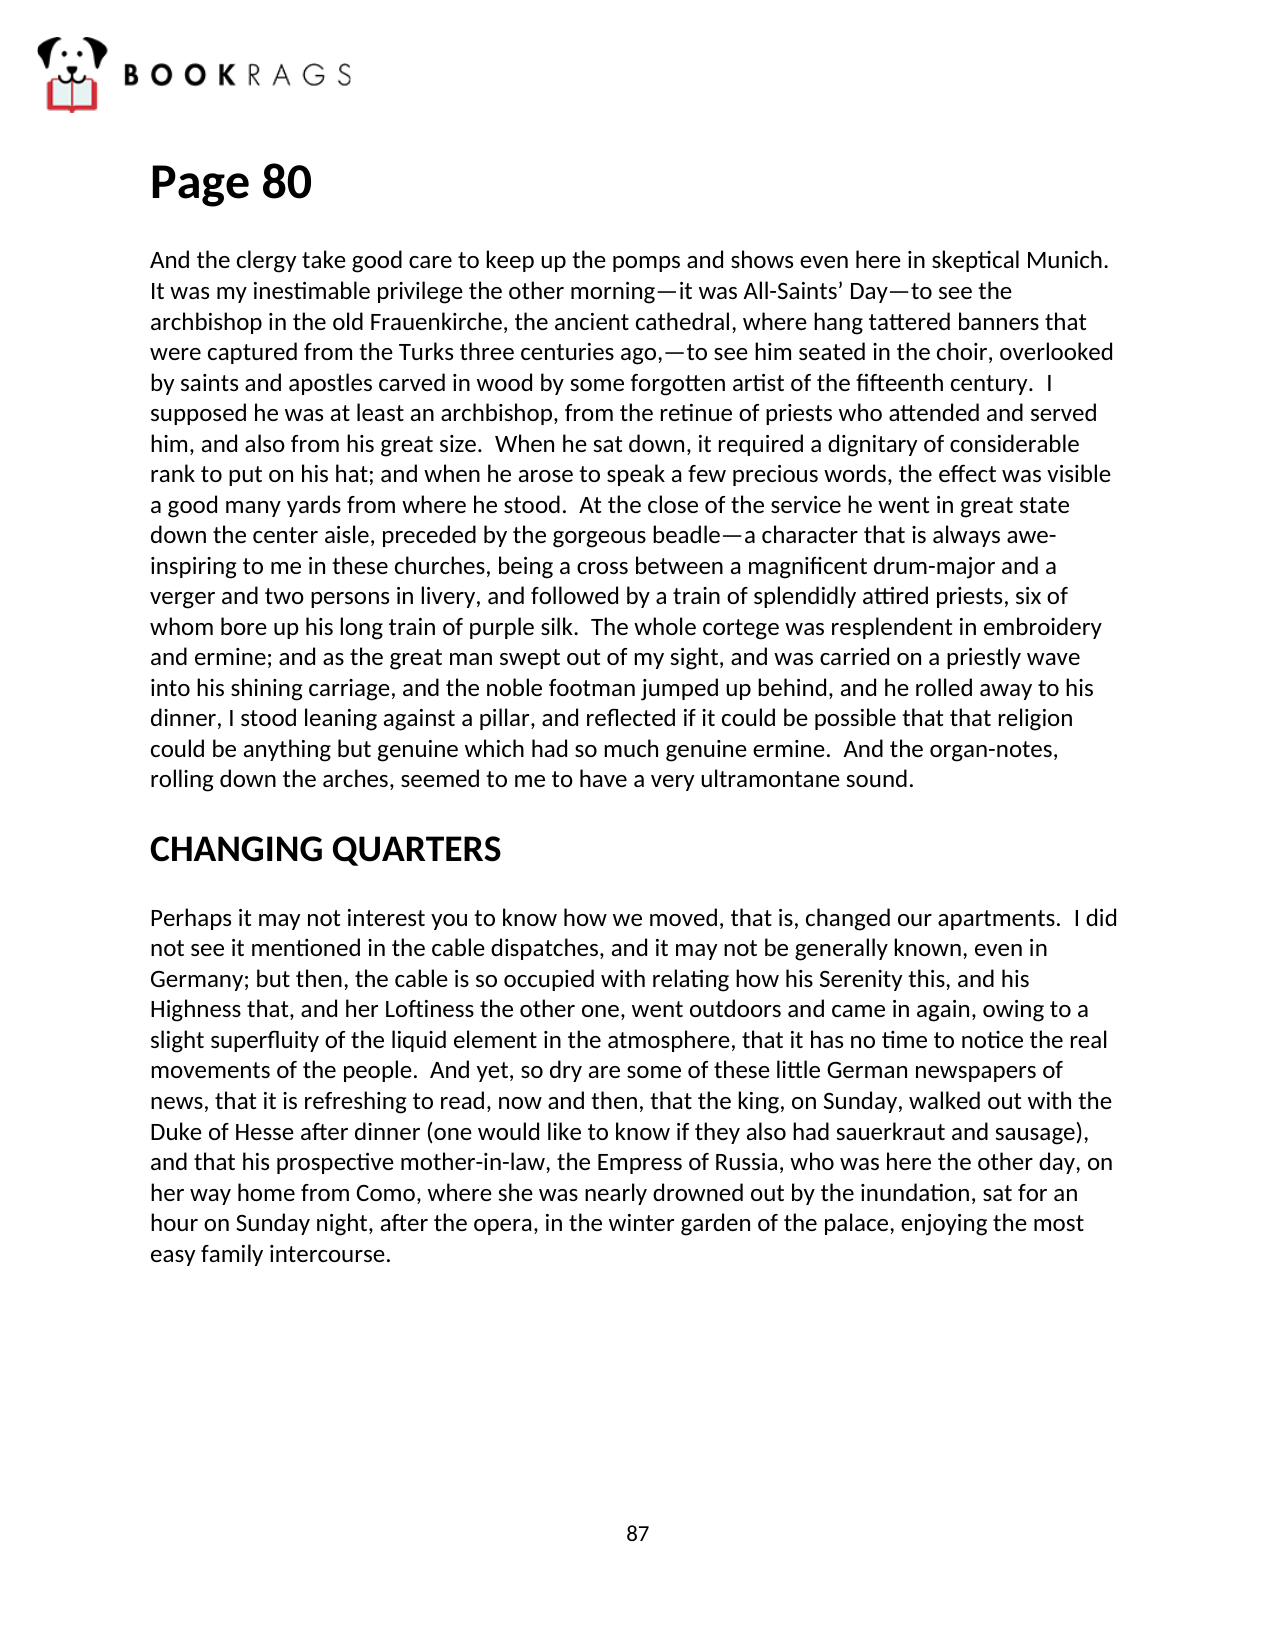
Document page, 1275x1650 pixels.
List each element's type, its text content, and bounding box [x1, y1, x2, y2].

text Perhaps it may not interest you to know how we moved, that is, changed our apartments. I did not see it mentioned in the cable dispatches, and it may not be generally known, even in Germany; but then, the cable is so occupied with relating how his Serenity this, and his Highness that, and her Loftiness the other one, went outdoors and came in again, owing to a slight superfluity of the liquid element in the atmosphere, that it has no time to notice the real movements of the people. And yet, so dry are some of these little German newspapers of news, that it is refreshing to read, now and then, that the king, on Sunday, walked out with the Duke of Hesse after dinner (one would like to know if they also had sauerkraut and sausage), and that his prospective mother-in-law, the Empress of Russia, who was here the other day, on her way home from Como, where she was nearly drowned out by the inundation, sat for an hour on Sunday night, after the opera, in the winter garden of the palace, enjoying the most easy family intercourse. [150, 902, 1125, 1268]
text And the clergy take good care to keep up the pomps and shows even here in skeptical Munich. It was my inestimable privilege the other morning—­it was All-Saints’ Day—­to see the archbishop in the old Frauenkirche, the ancient cathedral, where hang tattered banners that were captured from the Turks three centuries ago,—­to see him seated in the choir, overlooked by saints and apostles carved in wood by some forgotten artist of the fifteenth century. I supposed he was at least an archbishop, from the retinue of priests who attended and served him, and also from his great size. When he sat down, it required a dignitary of considerable rank to put on his hat; and when he arose to speak a few precious words, the effect was visible a good many yards from where he stood. At the close of the service he went in great state down the center aisle, preceded by the gorgeous beadle—­a character that is always awe-inspiring to me in these churches, being a cross between a magnificent drum-major and a verger and two persons in livery, and followed by a train of splendidly attired priests, six of whom bore up his long train of purple silk. The whole cortege was resplendent in embroidery and ermine; and as the great man swept out of my sight, and was carried on a priestly wave into his shining carriage, and the noble footman jumped up behind, and he rolled away to his dinner, I stood leaning against a pillar, and reflected if it could be possible that that religion could be anything but genuine which had so much genuine ermine. And the organ-notes, rolling down the arches, seemed to me to have a very ultramontane sound. [150, 244, 1125, 794]
picture [37, 37, 351, 113]
text CHANGING QUARTERS [150, 825, 1125, 871]
text Page 80 [150, 150, 1125, 211]
